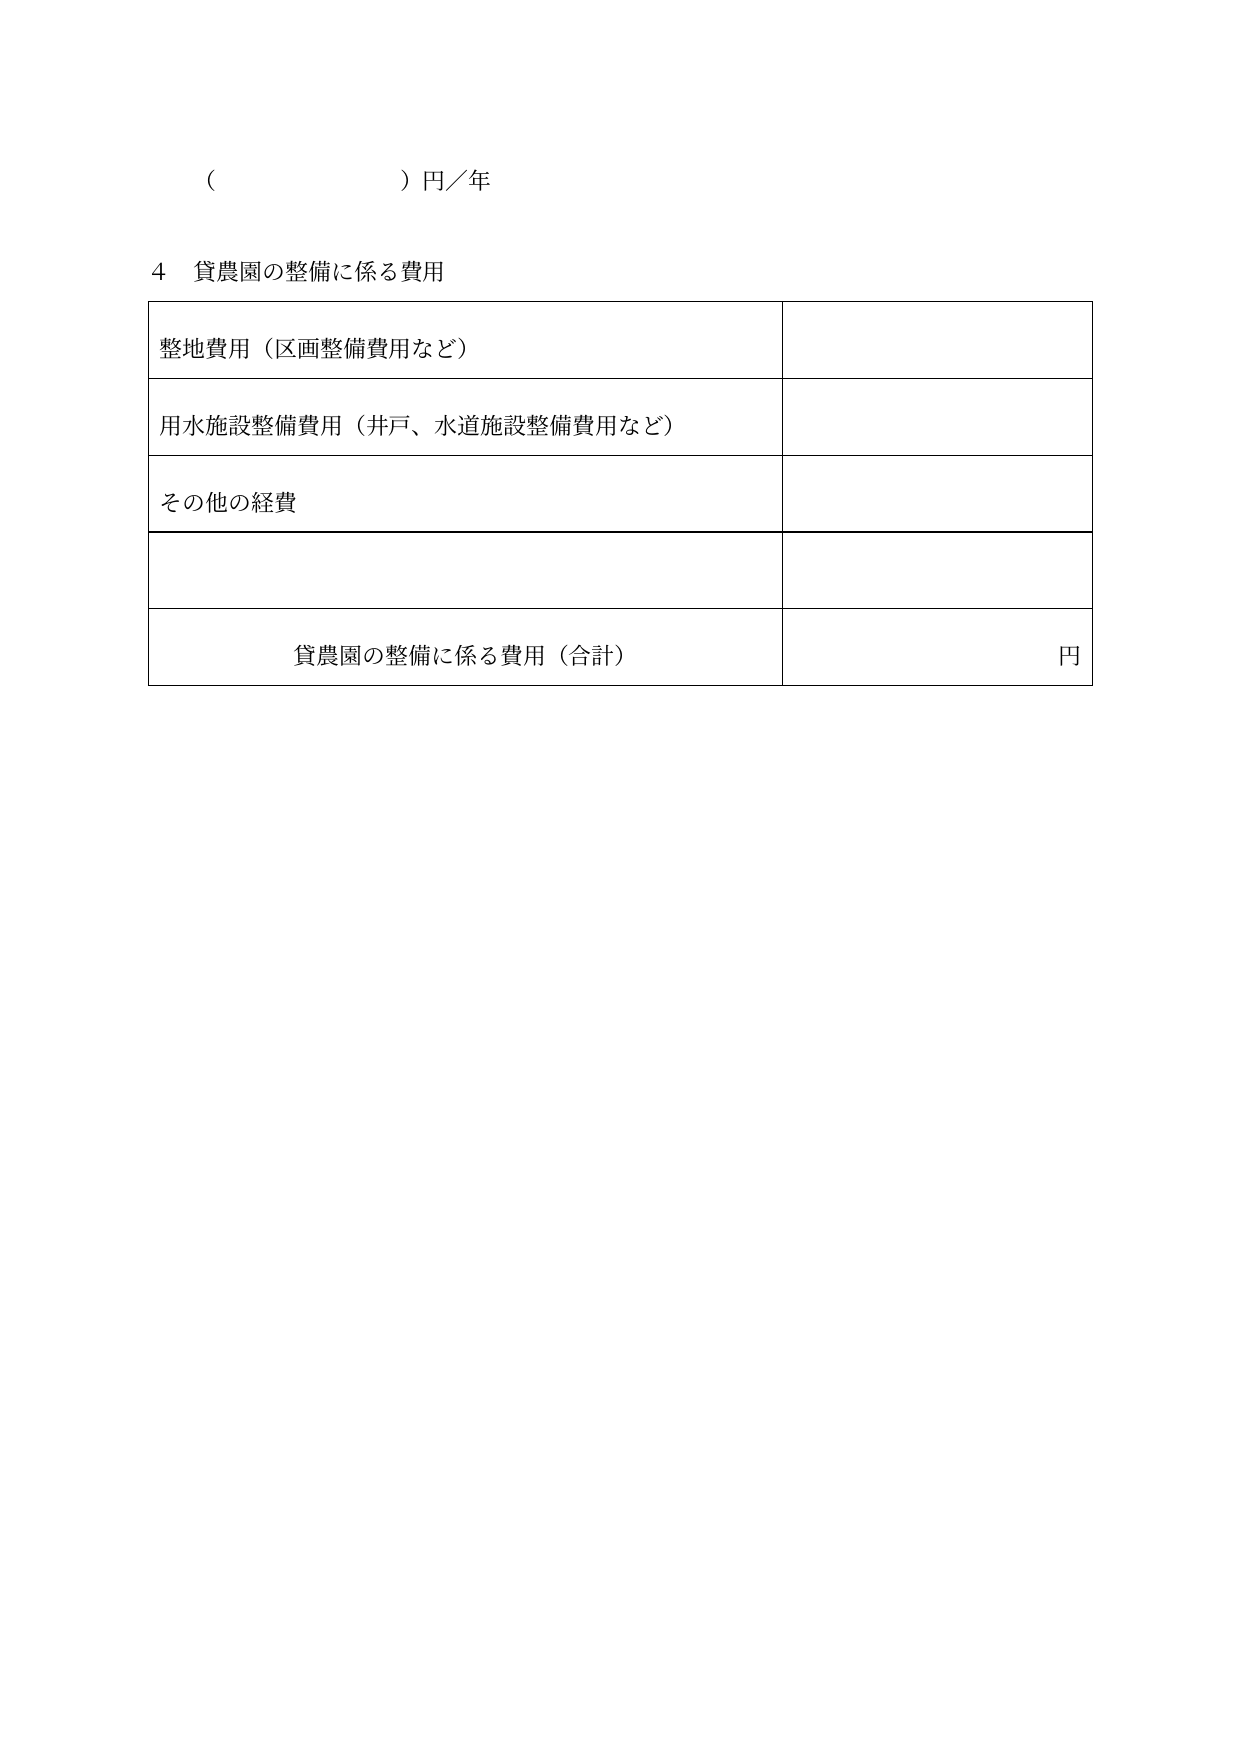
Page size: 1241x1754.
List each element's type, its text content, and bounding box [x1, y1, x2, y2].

table_cell [783, 533, 1092, 608]
table_cell 円 [783, 609, 1092, 685]
table_cell 貸農園の整備に係る費用（合計） [149, 609, 782, 685]
table_cell 用水施設整備費用（井戸、水道施設整備費用など） [149, 379, 782, 454]
table_header [783, 302, 1092, 378]
text ４ 貸農園の整備に係る費用 [148, 240, 1092, 301]
table_cell [783, 379, 1092, 454]
table_cell [149, 533, 782, 608]
table_cell その他の経費 [149, 456, 782, 531]
text （ ）円／年 [148, 149, 1092, 210]
table_header 整地費用（区画整備費用など） [149, 302, 782, 378]
table_cell [783, 456, 1092, 531]
